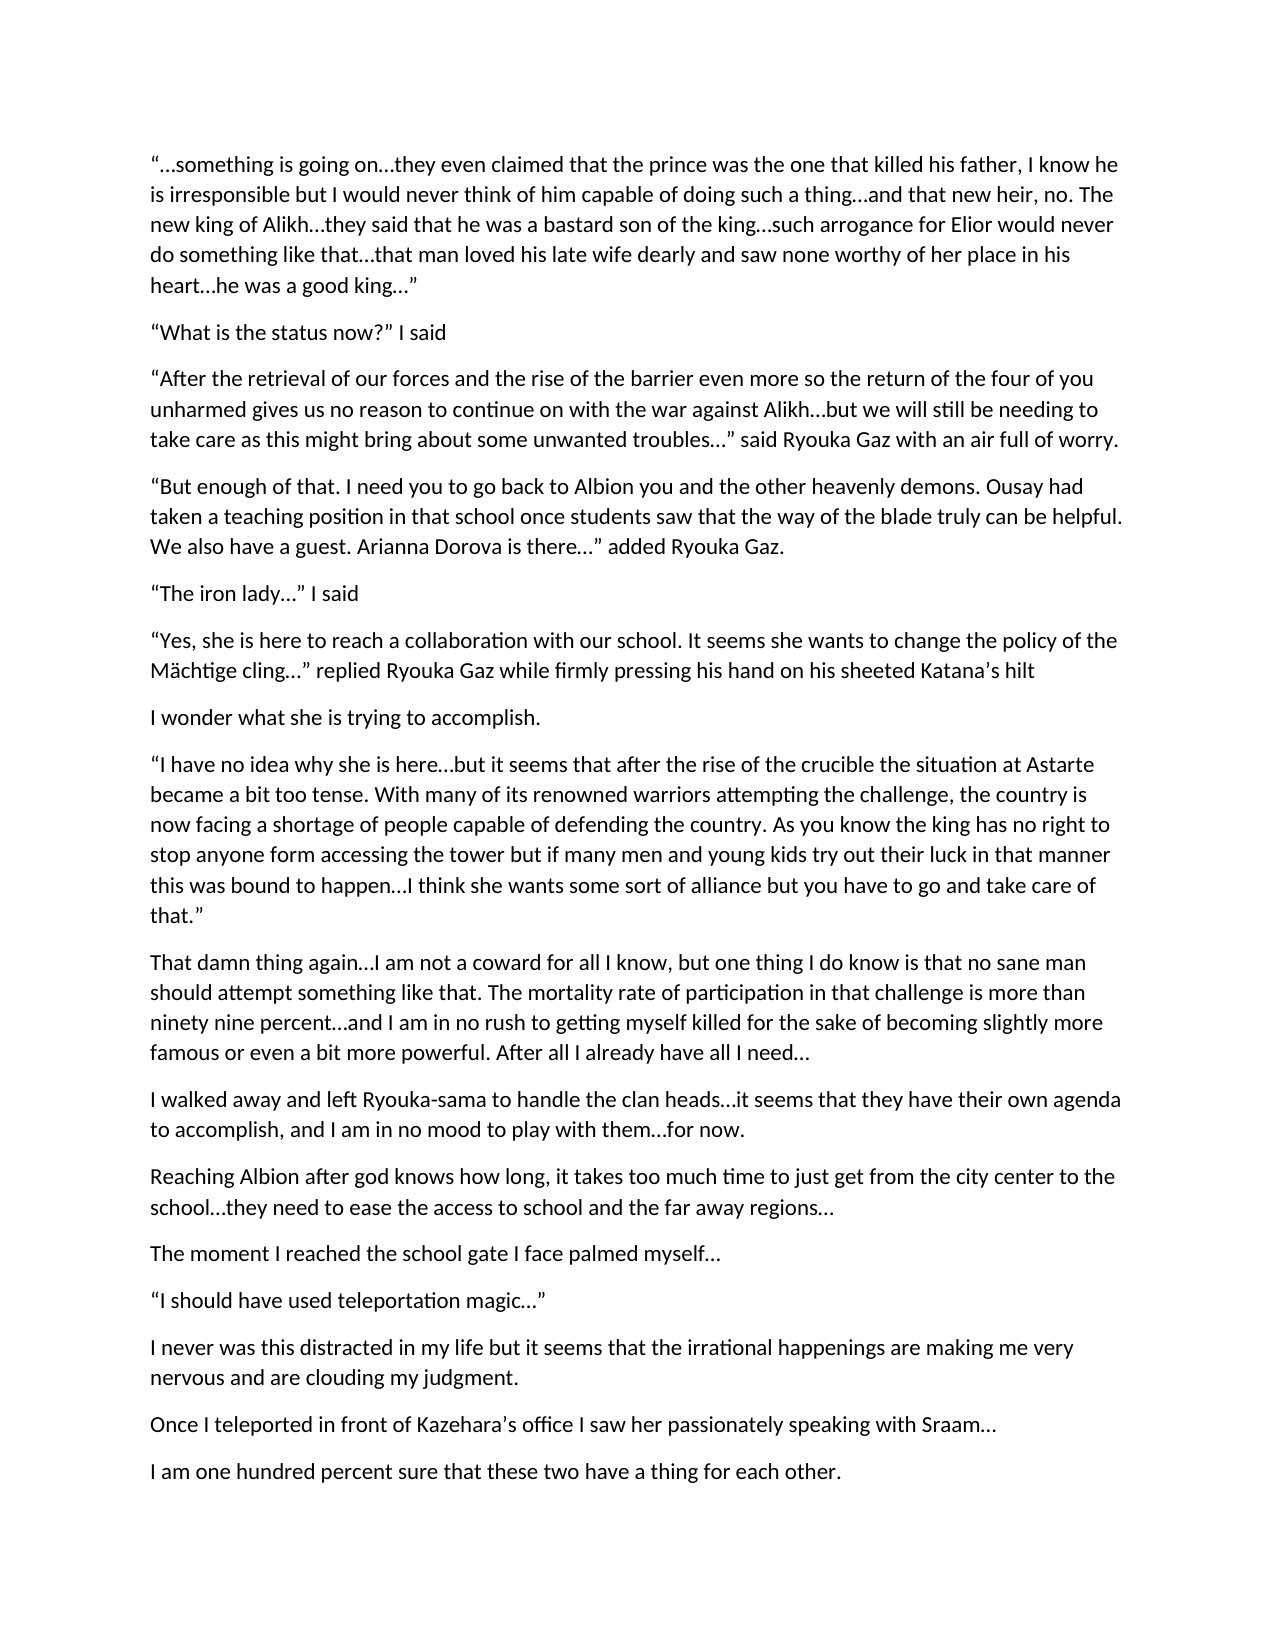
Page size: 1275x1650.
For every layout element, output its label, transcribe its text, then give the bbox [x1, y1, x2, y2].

text “The iron lady…” I said [150, 579, 1125, 607]
text Once I teleported in front of Kazehara’s office I saw her passionately speaking with Sraam… [150, 1410, 1125, 1438]
text “But enough of that. I need you to go back to Albion you and the other heavenly demons. Ousay had taken a teaching position in that school once students saw that the way of the blade truly can be helpful. We also have a guest. Arianna Dorova is there…” added Ryouka Gaz. [150, 472, 1125, 560]
text “…something is going on…they even claimed that the prince was the one that killed his father, I know he is irresponsible but I would never think of him capable of doing such a thing…and that new heir, no. The new king of Alikh…they said that he was a bastard son of the king…such arrogance for Elior would never do something like that…that man loved his late wife dearly and saw none worthy of her place in his heart…he was a good king…” [150, 150, 1125, 299]
text Reaching Albion after god knows how long, it takes too much time to just get from the city center to the school…they need to ease the access to school and the far away regions… [150, 1162, 1125, 1221]
text That damn thing again…I am not a coward for all I know, but one thing I do know is that no sane man should attempt something like that. The mortality rate of participation in that challenge is more than ninety nine percent…and I am in no rush to getting myself killed for the sake of becoming slightly more famous or even a bit more powerful. After all I already have all I need… [150, 948, 1125, 1067]
text I wonder what she is trying to accomplish. [150, 703, 1125, 731]
text The moment I reached the school gate I face palmed myself… [150, 1239, 1125, 1268]
text I walked away and left Ryouka-sama to handle the clan heads…it seems that they have their own agenda to accomplish, and I am in no mood to play with them…for now. [150, 1085, 1125, 1144]
text “After the retrieval of our forces and the rise of the barrier even more so the return of the four of you unharmed gives us no reason to continue on with the war against Alikh…but we will still be needing to take care as this might bring about some unwanted troubles…” said Ryouka Gaz with an air full of worry. [150, 364, 1125, 453]
text “I have no idea why she is here…but it seems that after the rise of the crucible the situation at Astarte became a bit too tense. With many of its renowned warriors attempting the challenge, the country is now facing a shortage of people capable of defending the country. As you know the king has no right to stop anyone form accessing the tower but if many men and young kids try out their luck in that manner this was bound to happen…I think she wants some sort of alliance but you have to go and take care of that.” [150, 750, 1125, 929]
text “I should have used teleportation magic…” [150, 1286, 1125, 1314]
text “Yes, she is here to reach a collaboration with our school. It seems she wants to change the policy of the Mächtige cling…” replied Ryouka Gaz while firmly pressing his hand on his sheeted Katana’s hilt [150, 626, 1125, 684]
text I am one hundred percent sure that these two have a thing for each other. [150, 1457, 1125, 1485]
text “What is the status now?” I said [150, 318, 1125, 346]
text I never was this distracted in my life but it seems that the irrational happenings are making me very nervous and are clouding my judgment. [150, 1333, 1125, 1392]
